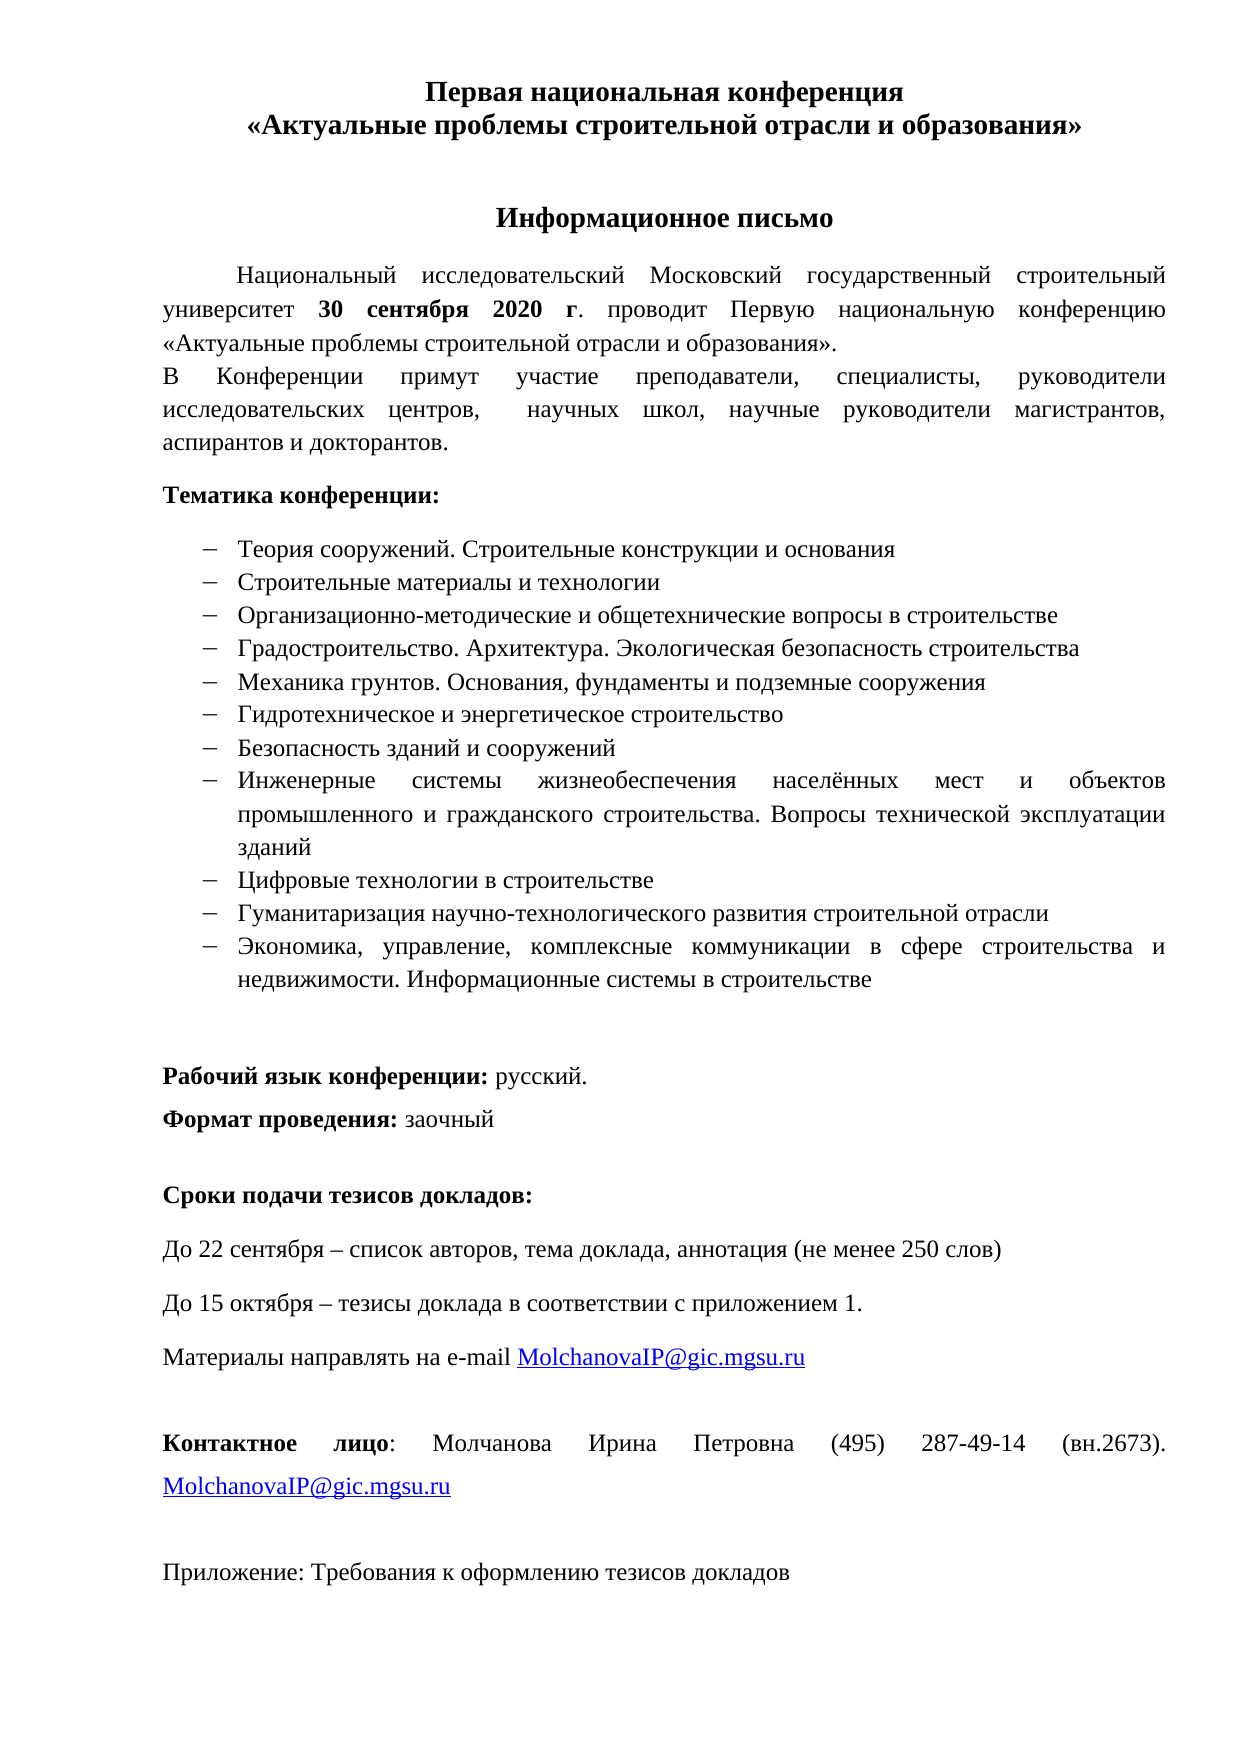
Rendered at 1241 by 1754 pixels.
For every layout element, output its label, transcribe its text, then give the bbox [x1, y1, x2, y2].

text Контактное лицо: Молчанова Ирина Петровна (495) 287-49-14 (вн.2673). MolchanovaIP@gic.mgsu.ru [162, 1428, 1167, 1500]
text До 22 сентября – список авторов, тема доклада, аннотация (не менее 250 слов) [162, 1234, 1167, 1263]
text До 15 октября – тезисы доклада в соответствии с приложением 1. [162, 1288, 1167, 1316]
text Сроки подачи тезисов докладов: [162, 1180, 1167, 1209]
text В Конференции примут участие преподаватели, специалисты, руководители исследовательских центров, научных школ, научные руководители магистрантов, аспирантов и докторантов. [162, 361, 1167, 456]
list Градостроительство. Архитектура. Экологическая безопасность строительства [200, 633, 1167, 662]
list Цифровые технологии в строительстве [200, 865, 1167, 893]
text Информационное письмо [162, 200, 1167, 234]
text Приложение: Требования к оформлению тезисов докладов [162, 1557, 1167, 1586]
text «Актуальные проблемы строительной отрасли и образования» [162, 107, 1167, 141]
list Строительные материалы и технологии [200, 567, 1167, 596]
text Материалы направлять на e-mail MolchanovaIP@gic.mgsu.ru [162, 1342, 1167, 1370]
text Национальный исследовательский Московский государственный строительный университет 30 сентября 2020 г. проводит Первую национальную конференцию «Актуальные проблемы строительной отрасли и образования». [162, 260, 1167, 356]
text Тематика конференции: [162, 481, 1167, 509]
list Безопасность зданий и сооружений [200, 733, 1167, 761]
list Гуманитаризация научно-технологического развития строительной отрасли [200, 898, 1167, 926]
list Экономика, управление, комплексные коммуникации в сфере строительства и недвижимости. Информационные системы в строительстве [200, 931, 1167, 992]
list Инженерные системы жизнеобеспечения населённых мест и объектов промышленного и гражданского строительства. Вопросы технической эксплуатации зданий [200, 766, 1167, 860]
list Организационно-методические и общетехнические вопросы в строительстве [200, 601, 1167, 629]
text Рабочий язык конференции: русский. [162, 1061, 1167, 1089]
text Первая национальная конференция [162, 74, 1167, 107]
list Гидротехническое и энергетическое строительство [200, 699, 1167, 728]
list Теория сооружений. Строительные конструкции и основания [200, 534, 1167, 563]
list Механика грунтов. Основания, фундаменты и подземные сооружения [200, 667, 1167, 695]
text Формат проведения: заочный [162, 1104, 1167, 1133]
